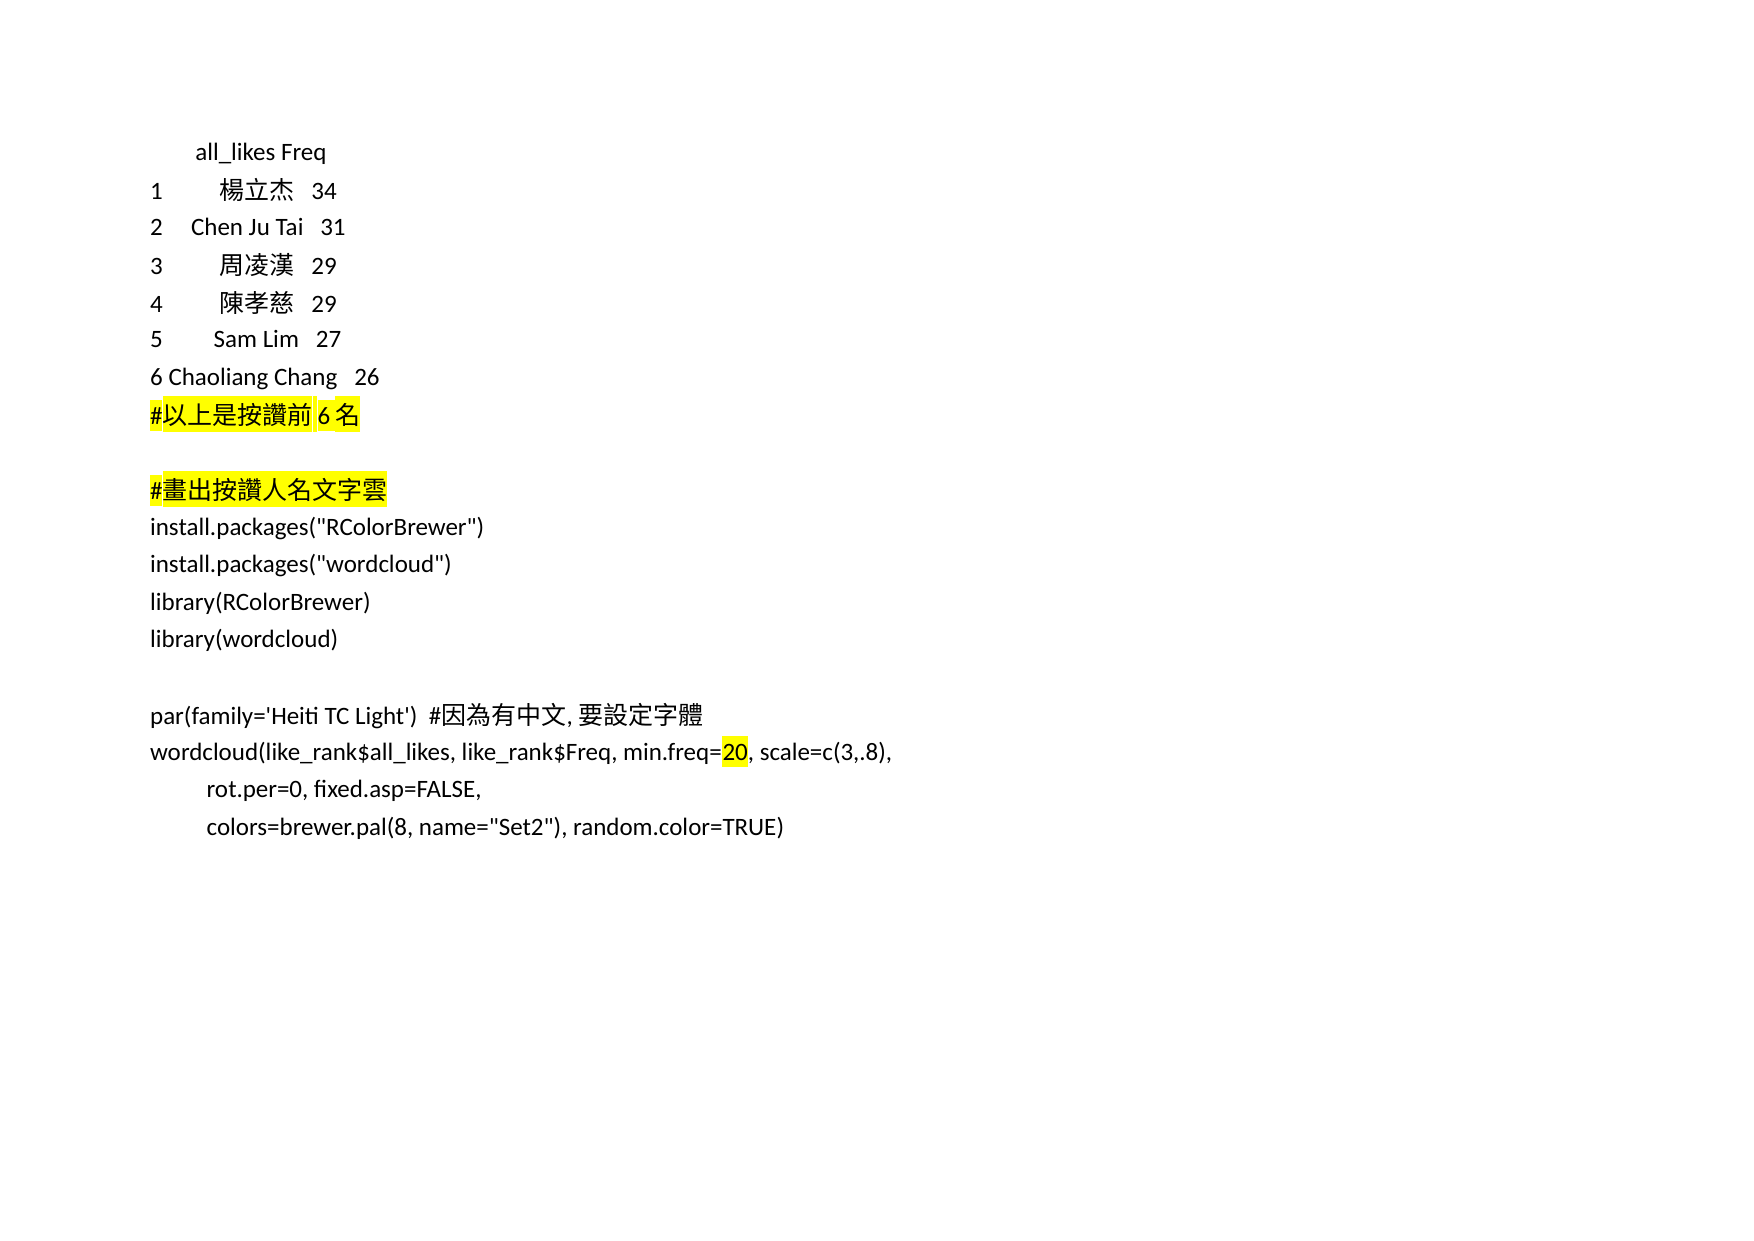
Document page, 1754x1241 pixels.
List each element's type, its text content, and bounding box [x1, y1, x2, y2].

text 4 陳孝慈 29 [150, 283, 1604, 320]
text library(RColorBrewer) [150, 583, 1604, 620]
text par(family='Heiti TC Light') #因為有中文, 要設定字體 [150, 695, 1604, 733]
text install.packages("wordcloud") [150, 545, 1604, 583]
text install.packages("RColorBrewer") [150, 508, 1604, 545]
text rot.per=0, fixed.asp=FALSE, [150, 770, 1604, 808]
text 6 Chaoliang Chang 26 [150, 358, 1604, 395]
text 5 Sam Lim 27 [150, 320, 1604, 358]
text #畫出按讚人名文字雲 [150, 470, 1604, 508]
text #以上是按讚前6名 [150, 395, 1604, 433]
text wordcloud(like_rank$all_likes, like_rank$Freq, min.freq=20, scale=c(3,.8), [150, 733, 1604, 770]
text 3 周凌漢 29 [150, 245, 1604, 283]
text library(wordcloud) [150, 620, 1604, 658]
text colors=brewer.pal(8, name="Set2"), random.color=TRUE) [150, 808, 1604, 845]
text 1 楊立杰 34 [150, 170, 1604, 208]
text 2 Chen Ju Tai 31 [150, 208, 1604, 245]
text all_likes Freq [150, 133, 1604, 170]
